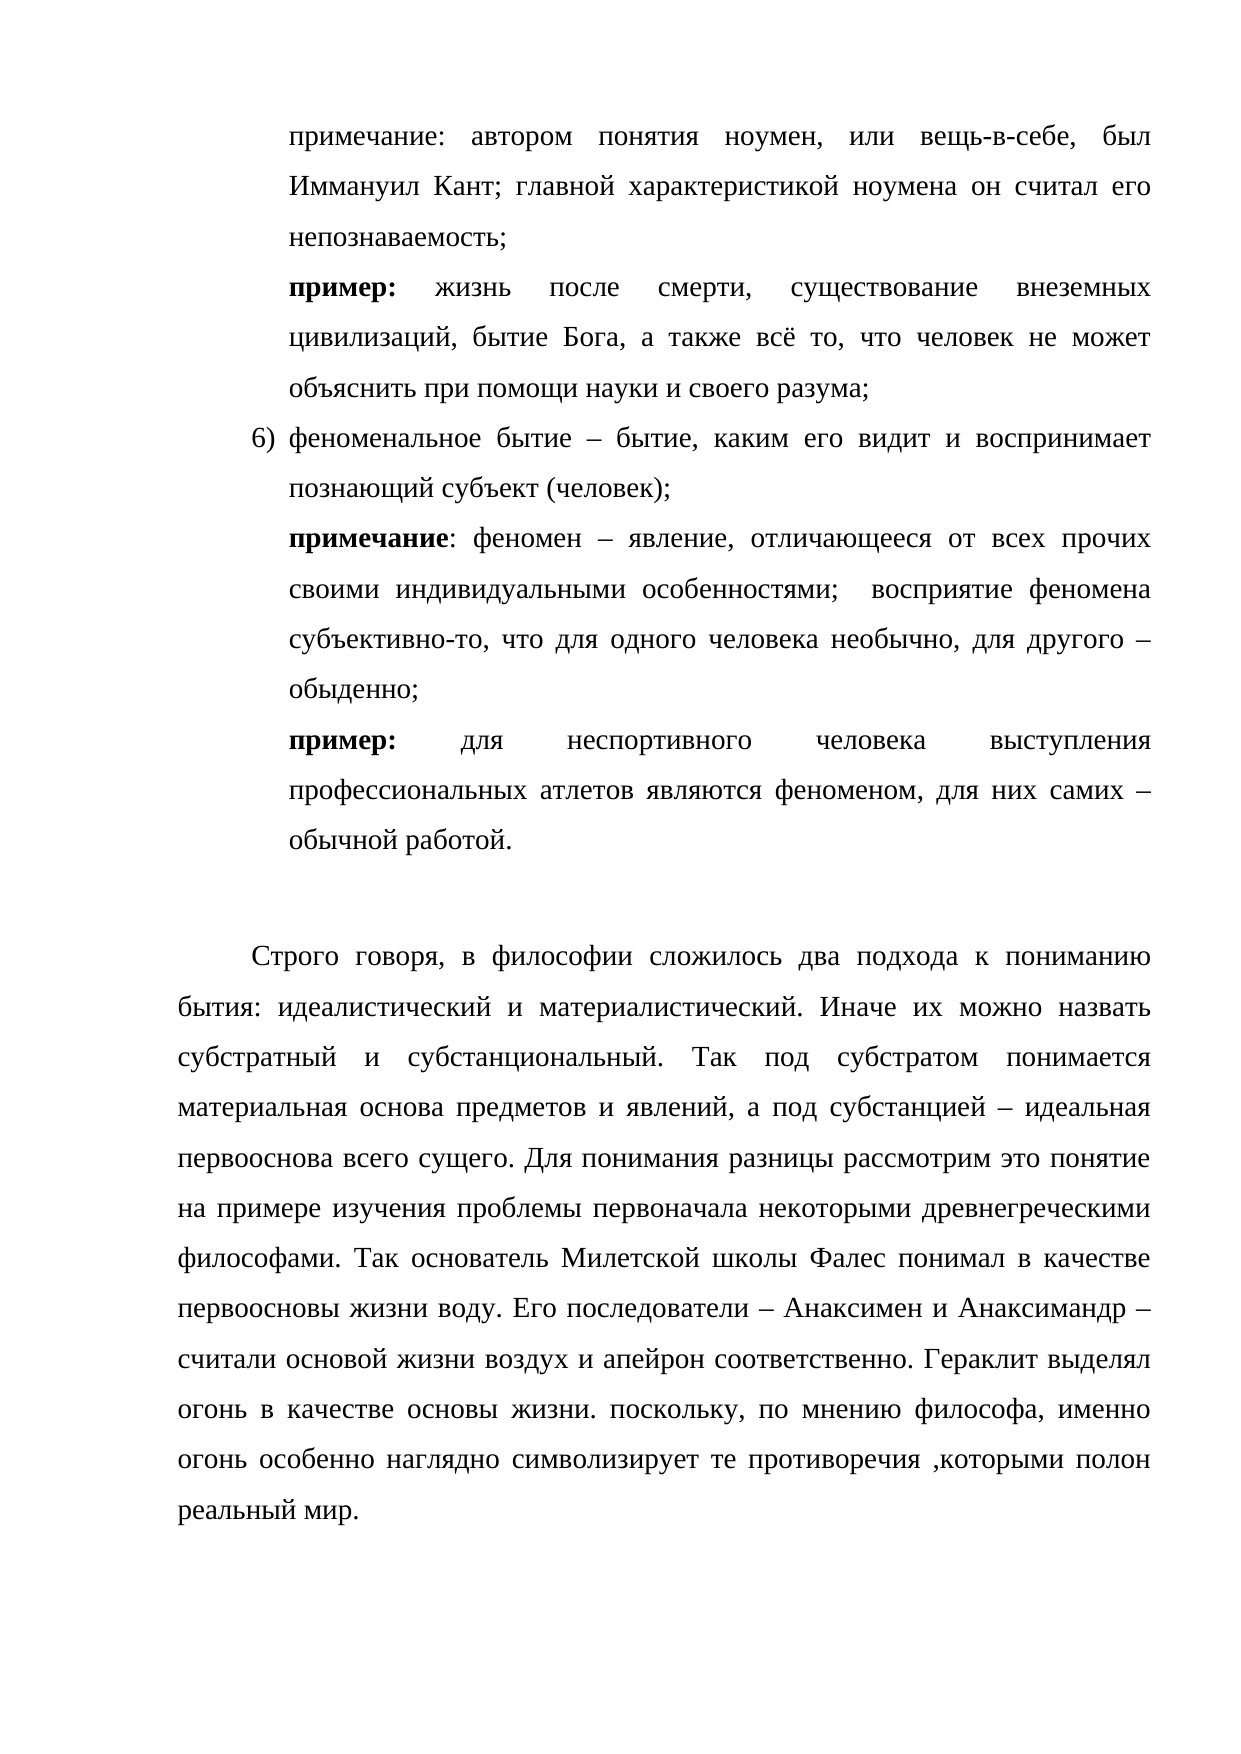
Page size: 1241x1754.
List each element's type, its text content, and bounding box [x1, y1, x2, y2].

list пример: жизнь после смерти, существование внеземных цивилизаций, бытие Бога, а также всё то, что человек не может объяснить при помощи науки и своего разума; [288, 269, 1152, 403]
list феноменальное бытие – бытие, каким его видит и воспринимает познающий субъект (человек); [251, 420, 1152, 504]
text Строго говоря, в философии сложилось два подхода к пониманию бытия: идеалистический и материалистический. Иначе их можно назвать субстратный и субстанциональный. Так под субстратом понимается материальная основа предметов и явлений, а под субстанцией – идеальная первооснова всего сущего. Для понимания разницы рассмотрим это понятие на примере изучения проблемы первоначала некоторыми древнегреческими философами. Так основатель Милетской школы Фалес понимал в качестве первоосновы жизни воду. Его последователи – Анаксимен и Анаксимандр – считали основой жизни воздух и апейрон соответственно. Гераклит выделял огонь в качестве основы жизни. поскольку, по мнению философа, именно огонь особенно наглядно символизирует те противоречия ,которыми полон реальный мир. [177, 938, 1152, 1525]
list примечание: феномен – явление, отличающееся от всех прочих своими индивидуальными особенностями; восприятие феномена субъективно-то, что для одного человека необычно, для другого – обыденно; [288, 521, 1152, 705]
list пример: для неспортивного человека выступления профессиональных атлетов являются феноменом, для них самих – обычной работой. [288, 722, 1152, 856]
list примечание: автором понятия ноумен, или вещь-в-себе, был Иммануил Кант; главной характеристикой ноумена он считал его непознаваемость; [288, 118, 1152, 252]
